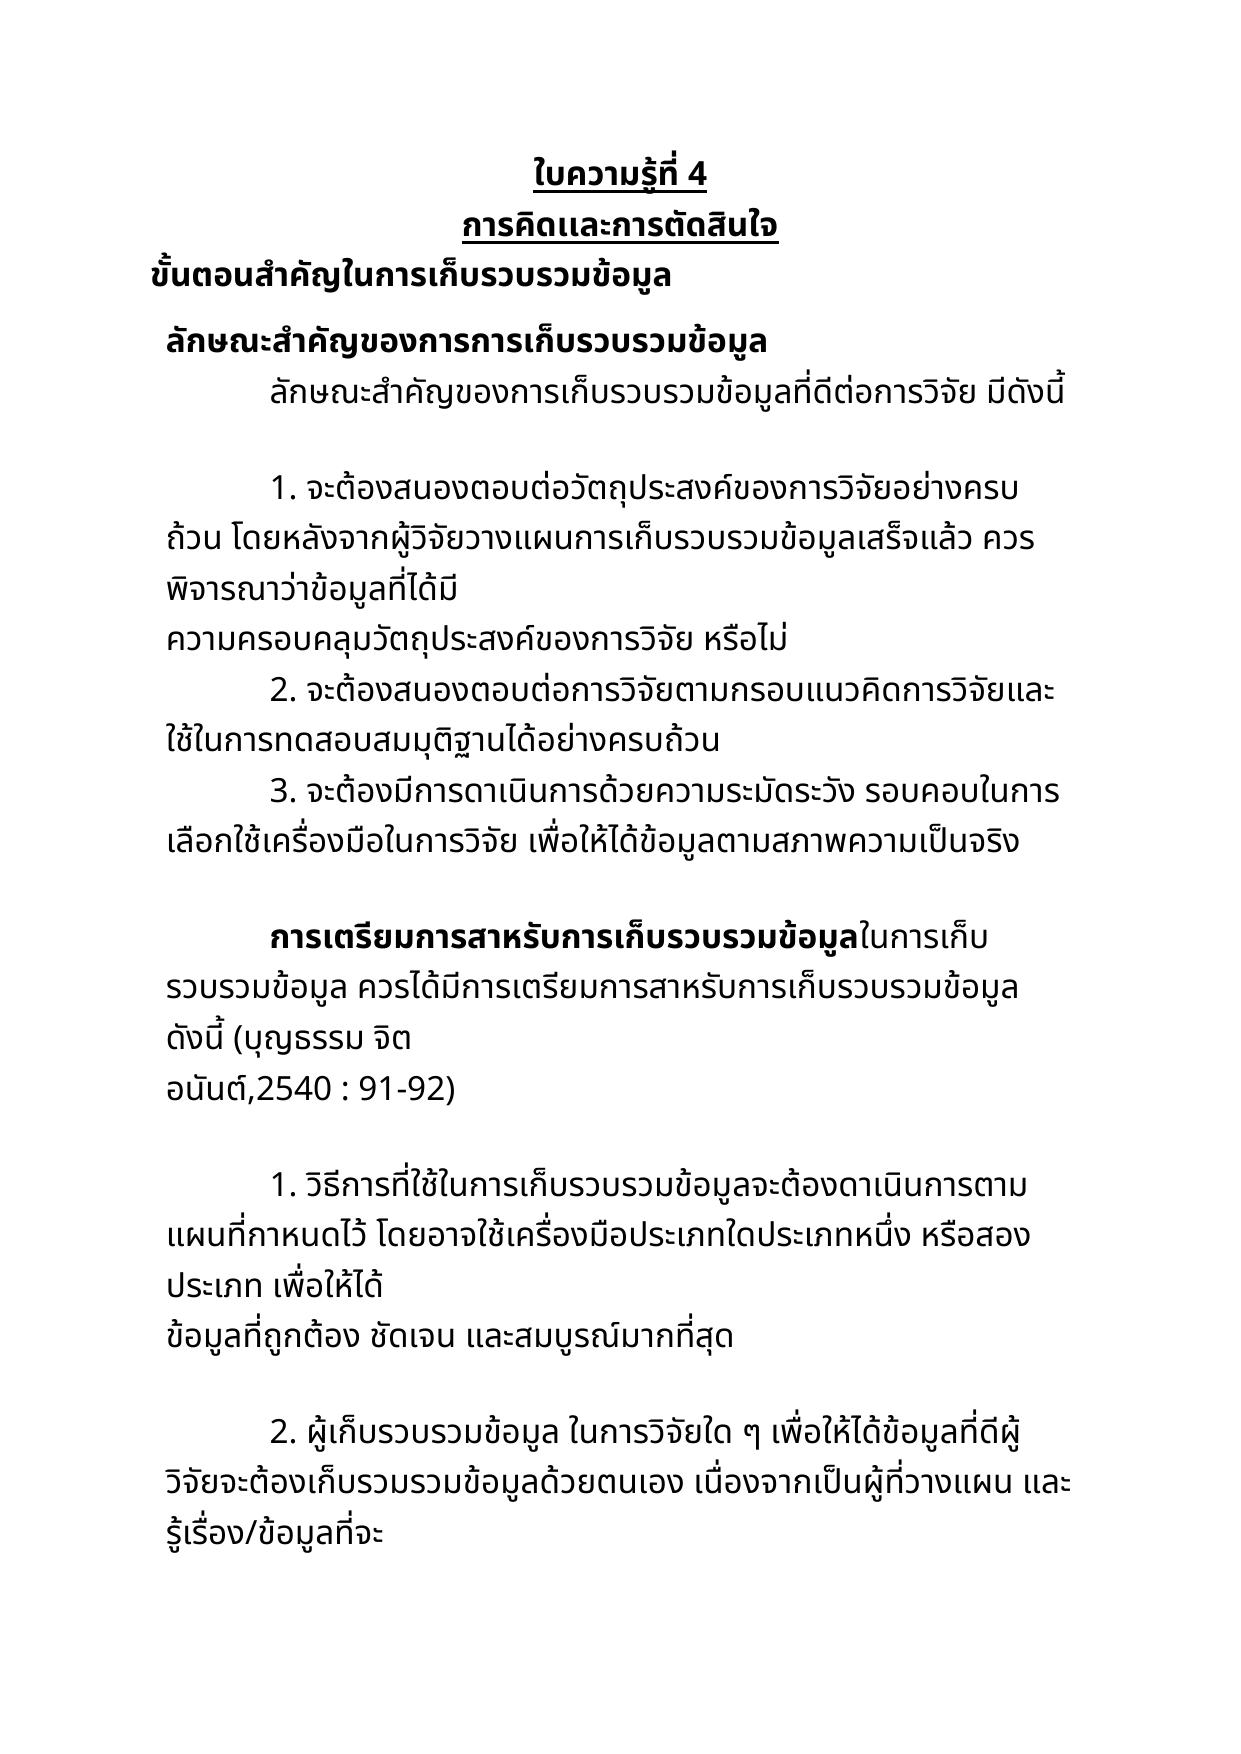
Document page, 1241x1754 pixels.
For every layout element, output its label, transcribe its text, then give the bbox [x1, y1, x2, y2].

text ขั้นตอนสำคัญในการเก็บรวบรวมข้อมูล [150, 251, 1090, 301]
text การคิดเเละการตัดสินใจ [150, 201, 1090, 251]
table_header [150, 301, 1090, 1575]
text ใบความรู้ที่ 4 [150, 150, 1090, 201]
